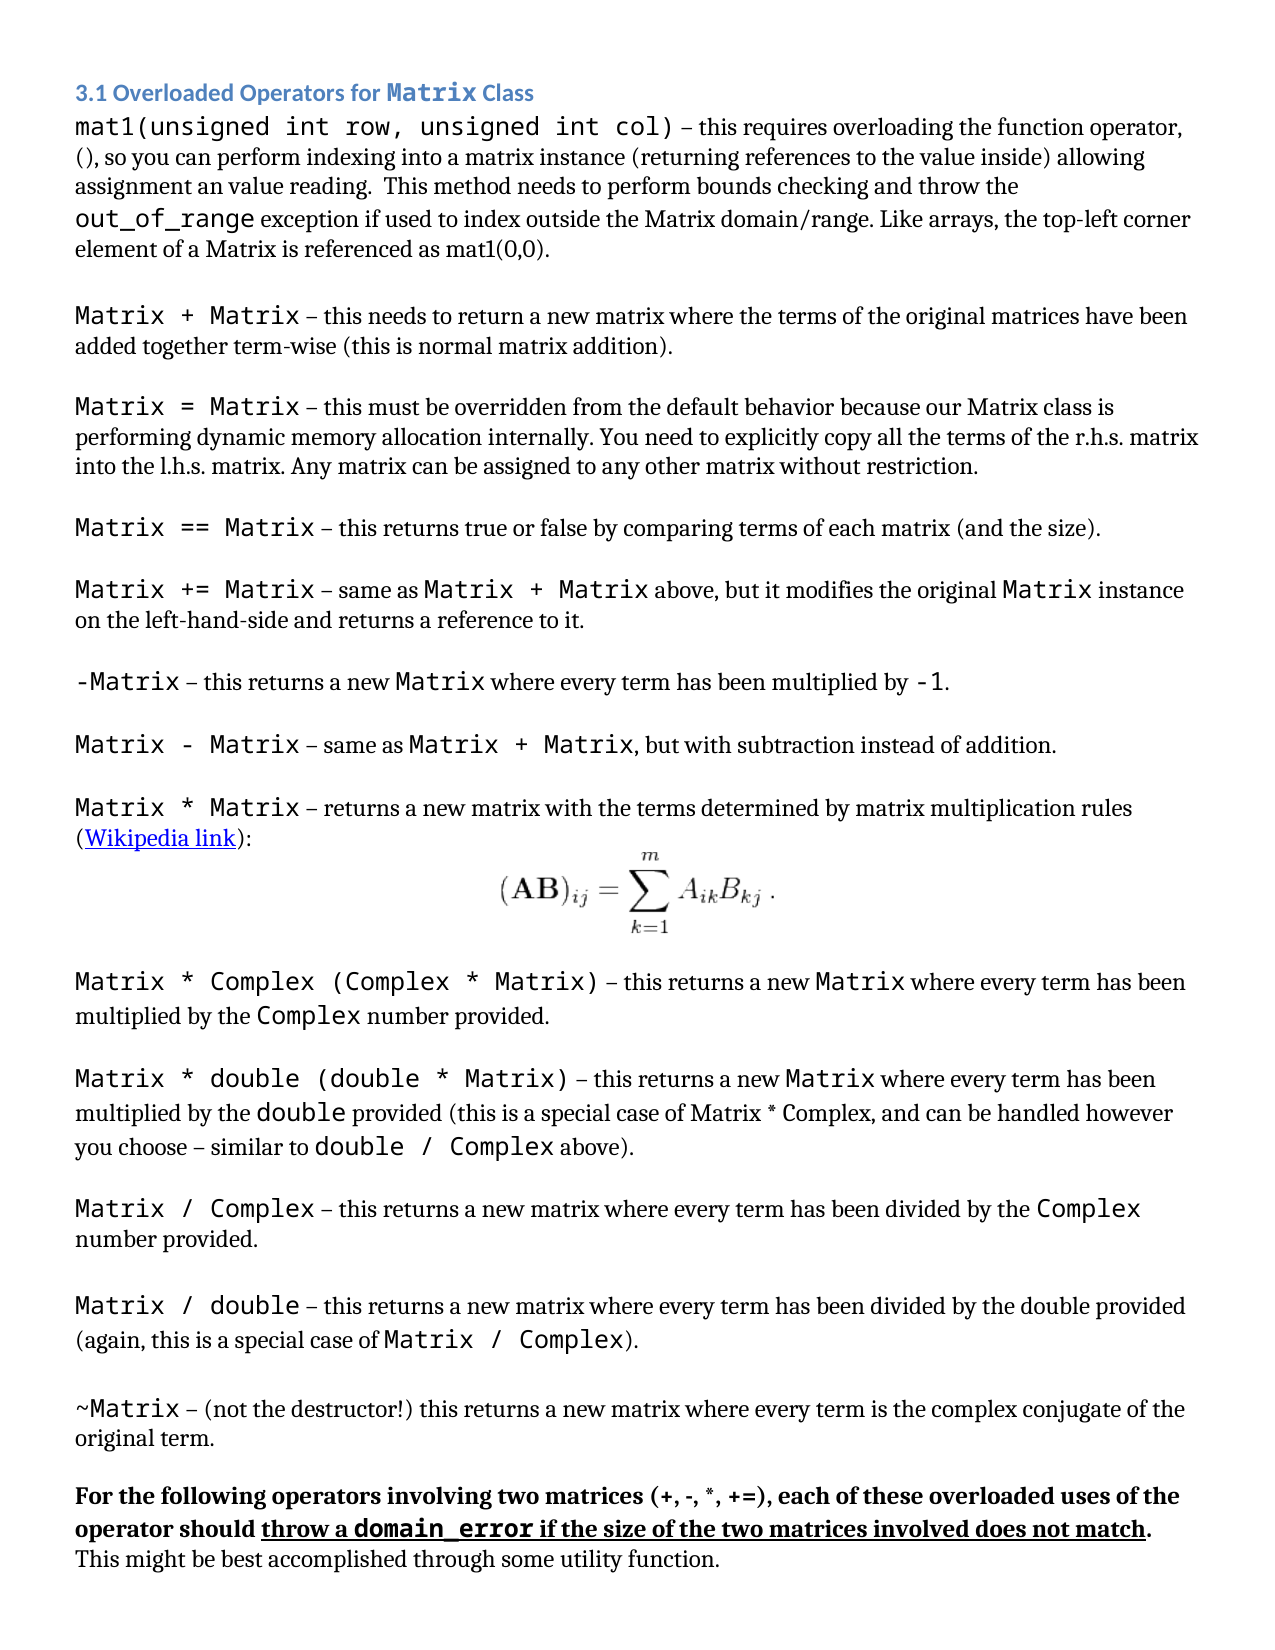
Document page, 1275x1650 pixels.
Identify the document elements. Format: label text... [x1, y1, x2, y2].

text Matrix / Complex – this returns a new matrix where every term has been divided by the Complex number provided. [75, 1191, 1200, 1254]
text Matrix = Matrix – this must be overridden from the default behavior because our Matrix class is performing dynamic memory allocation internally. You need to explicitly copy all the terms of the r.h.s. matrix into the l.h.s. matrix. Any matrix can be assigned to any other matrix without restriction. [75, 389, 1200, 481]
text ~Matrix – (not the destructor!) this returns a new matrix where every term is the complex conjugate of the original term. [75, 1390, 1200, 1453]
text -Matrix – this returns a new Matrix where every term has been multiplied by -1. [75, 664, 1200, 698]
text Matrix * double (double * Matrix) – this returns a new Matrix where every term has been multiplied by the double provided (this is a special case of Matrix * Complex, and can be handled however you choose – similar to double / Complex above). [75, 1060, 1200, 1162]
text mat1(unsigned int row, unsigned int col) – this requires overloading the function operator, (), so you can perform indexing into a matrix instance (returning references to the value inside) allowing assignment an value reading. This method needs to perform bounds checking and throw the out_of_range exception if used to index outside the Matrix domain/range. Like arrays, the top-left corner element of a Matrix is referenced as mat1(0,0). [75, 109, 1200, 263]
text Matrix * Complex (Complex * Matrix) – this returns a new Matrix where every term has been multiplied by the Complex number provided. [75, 963, 1200, 1031]
text Matrix * Matrix – returns a new matrix with the terms determined by matrix multiplication rules (Wikipedia link): [75, 789, 1200, 852]
text Matrix == Matrix – this returns true or false by comparing terms of each matrix (and the size). [75, 509, 1200, 543]
text Matrix / double – this returns a new matrix where every term has been divided by the double provided (again, this is a special case of Matrix / Complex). [75, 1288, 1200, 1356]
subtitle 3.1 Overloaded Operators for Matrix Class [75, 75, 1200, 109]
text Matrix - Matrix – same as Matrix + Matrix, but with subtraction instead of addition. [75, 727, 1200, 761]
picture [501, 852, 774, 935]
text Matrix += Matrix – same as Matrix + Matrix above, but it modifies the original Matrix instance on the left-hand-side and returns a reference to it. [75, 572, 1200, 635]
text For the following operators involving two matrices (+, -, *, +=), each of these overloaded uses of the operator should throw a domain_error if the size of the two matrices involved does not match. This might be best accomplished through some utility function. [75, 1482, 1200, 1573]
text Matrix + Matrix – this needs to return a new matrix where the terms of the original matrices have been added together term-wise (this is normal matrix addition). [75, 297, 1200, 360]
